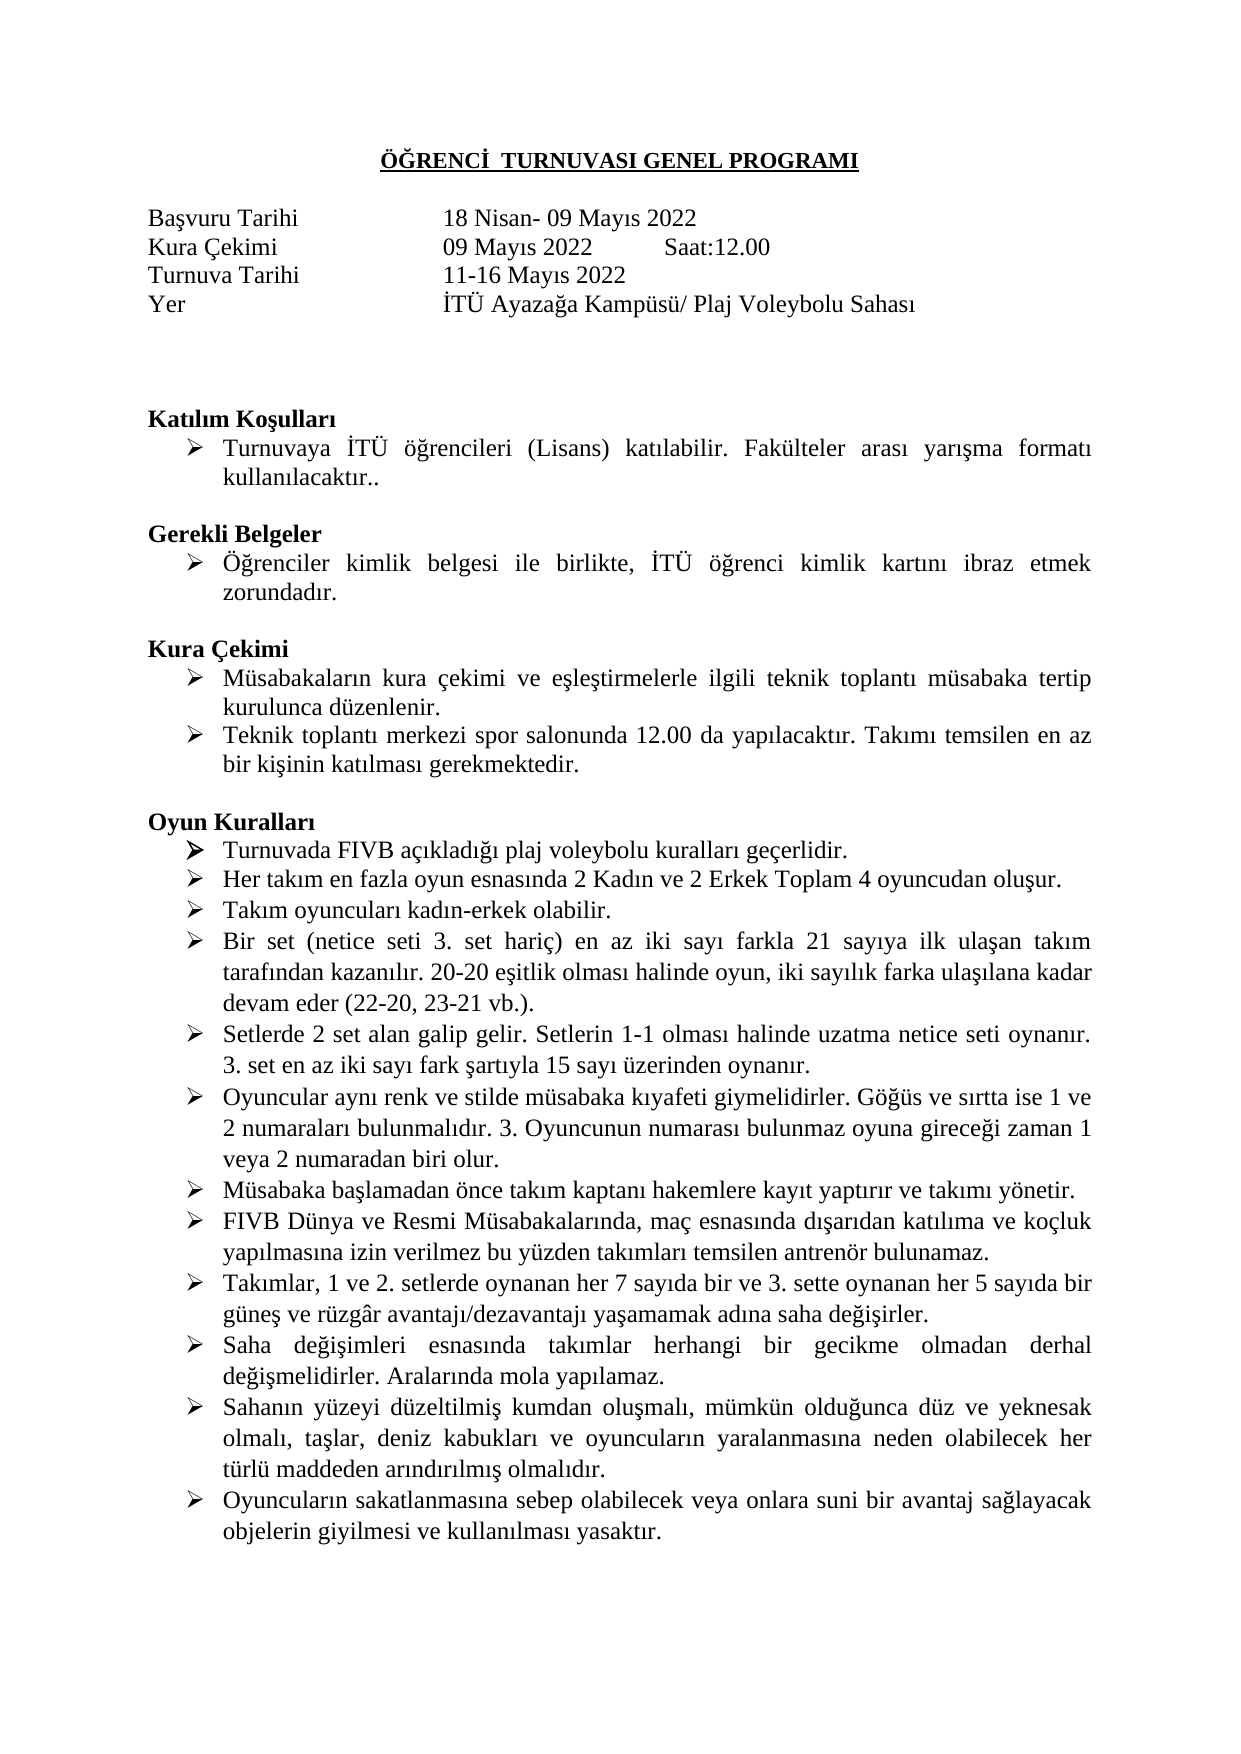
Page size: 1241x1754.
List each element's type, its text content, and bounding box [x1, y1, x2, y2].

list Saha değişimleri esnasında takımlar herhangi bir gecikme olmadan derhal değişmelidirler. Aralarında mola yapılamaz. [185, 1330, 1093, 1390]
list Müsabakaların kura çekimi ve eşleştirmelerle ilgili teknik toplantı müsabaka tertip kurulunca düzenlenir. [185, 663, 1093, 721]
list Müsabaka başlamadan önce takım kaptanı hakemlere kayıt yaptırır ve takımı yönetir. [185, 1175, 1093, 1203]
text Turnuva Tarihi 11-16 Mayıs 2022 [148, 261, 1093, 289]
text Kura Çekimi 09 Mayıs 2022 Saat:12.00 [148, 232, 1093, 261]
list Teknik toplantı merkezi spor salonunda 12.00 da yapılacaktır. Takımı temsilen en az bir kişinin katılması gerekmektedir. [185, 721, 1093, 778]
text ÖĞRENCİ TURNUVASI GENEL PROGRAMI [146, 148, 1093, 174]
list Her takım en fazla oyun esnasında 2 Kadın ve 2 Erkek Toplam 4 oyuncudan oluşur. [185, 864, 1093, 893]
text Gerekli Belgeler [148, 519, 1093, 548]
list Turnuvada FIVB açıkladığı plaj voleybolu kuralları geçerlidir. [185, 836, 1093, 864]
text Yer İTÜ Ayazağa Kampüsü/ Plaj Voleybolu Sahası [148, 289, 1093, 318]
text Katılım Koşulları [148, 404, 1093, 433]
text Başvuru Tarihi 18 Nisan- 09 Mayıs 2022 [148, 203, 1093, 232]
list Setlerde 2 set alan galip gelir. Setlerin 1-1 olması halinde uzatma netice seti oynanır. 3. set en az iki sayı fark şartıyla 15 sayı üzerinden oynanır. [185, 1019, 1093, 1079]
list FIVB Dünya ve Resmi Müsabakalarında, maç esnasında dışarıdan katılıma ve koçluk yapılmasına izin verilmez bu yüzden takımları temsilen antrenör bulunamaz. [185, 1206, 1093, 1266]
list Öğrenciler kimlik belgesi ile birlikte, İTÜ öğrenci kimlik kartını ibraz etmek zorundadır. [185, 548, 1093, 606]
list Bir set (netice seti 3. set hariç) en az iki sayı farkla 21 sayıya ilk ulaşan takım tarafından kazanılır. 20-20 eşitlik olması halinde oyun, iki sayılık farka ulaşılana kadar devam eder (22-20, 23-21 vb.). [185, 926, 1093, 1017]
text Kura Çekimi [148, 634, 1093, 663]
list Oyuncuların sakatlanmasına sebep olabilecek veya onlara suni bir avantaj sağlayacak objelerin giyilmesi ve kullanılması yasaktır. [185, 1485, 1093, 1545]
list Takım oyuncuları kadın-erkek olabilir. [185, 895, 1093, 924]
list Turnuvaya İTÜ öğrencileri (Lisans) katılabilir. Fakülteler arası yarışma formatı kullanılacaktır.. [185, 433, 1093, 491]
list Sahanın yüzeyi düzeltilmiş kumdan oluşmalı, mümkün olduğunca düz ve yeknesak olmalı, taşlar, deniz kabukları ve oyuncuların yaralanmasına neden olabilecek her türlü maddeden arındırılmış olmalıdır. [185, 1392, 1093, 1483]
text Oyun Kuralları [148, 807, 1093, 836]
list Takımlar, 1 ve 2. setlerde oynanan her 7 sayıda bir ve 3. sette oynanan her 5 sayıda bir güneş ve rüzgâr avantajı/dezavantajı yaşamamak adına saha değişirler. [185, 1268, 1093, 1328]
list Oyuncular aynı renk ve stilde müsabaka kıyafeti giymelidirler. Göğüs ve sırtta ise 1 ve 2 numaraları bulunmalıdır. 3. Oyuncunun numarası bulunmaz oyuna gireceği zaman 1 veya 2 numaradan biri olur. [185, 1082, 1093, 1172]
